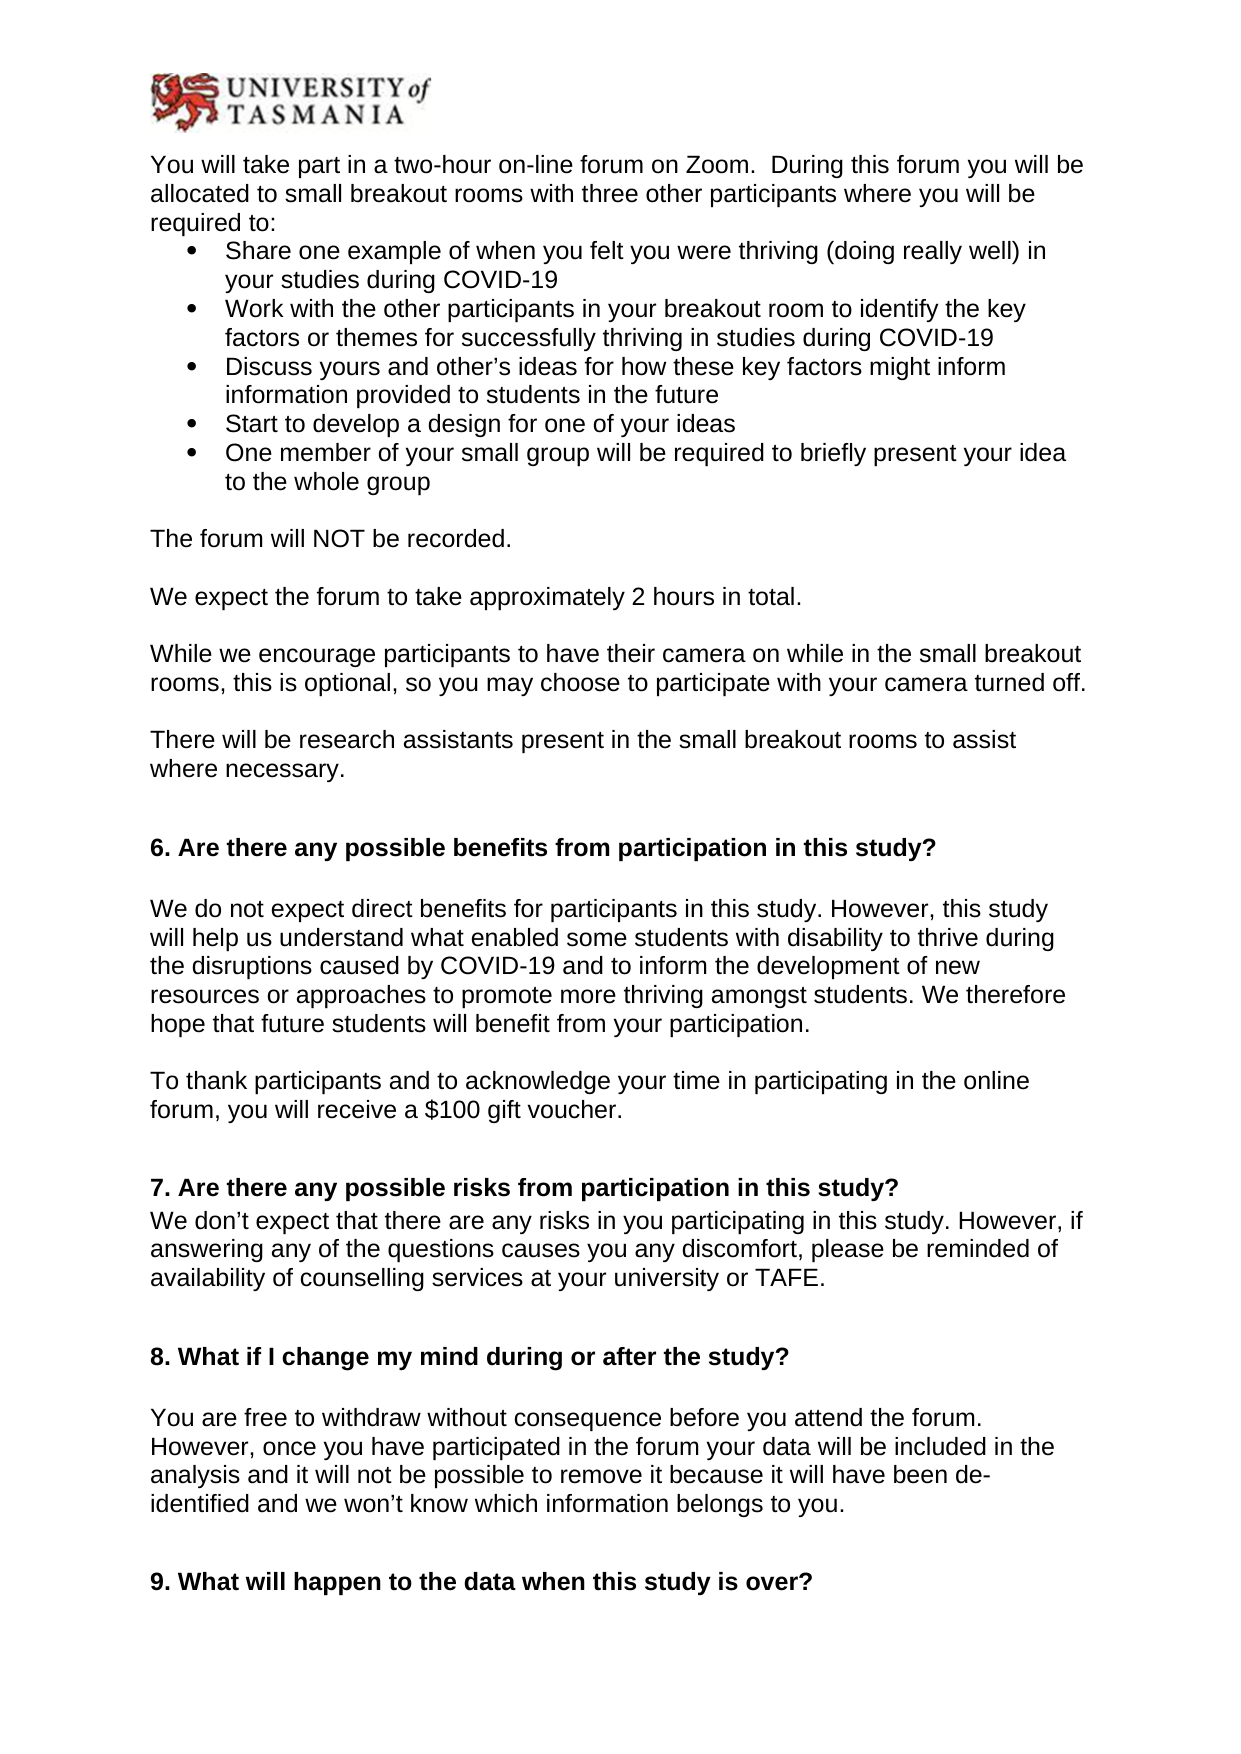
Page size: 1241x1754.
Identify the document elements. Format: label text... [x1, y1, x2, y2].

list Start to develop a design for one of your ideas [187, 409, 1090, 438]
list Work with the other participants in your breakout room to identify the key factors or themes for successfully thriving in studies during COVID-19 [187, 294, 1090, 351]
text There will be research assistants present in the small breakout rooms to assist where necessary. [150, 726, 1090, 783]
text The forum will NOT be recorded. [150, 524, 1090, 553]
list One member of your small group will be required to briefly present your idea to the whole group [187, 438, 1090, 496]
text We don’t expect that there are any risks in you participating in this study. However, if answering any of the questions causes you any discomfort, please be reminded of availability of counselling services at your university or TAFE. [150, 1206, 1090, 1292]
text You will take part in a two-hour on-line forum on Zoom. During this forum you will be allocated to small breakout rooms with three other participants where you will be required to: [150, 150, 1090, 236]
subtitle 7. Are there any possible risks from participation in this study? [150, 1173, 1090, 1202]
subtitle 6. Are there any possible benefits from participation in this study? [150, 833, 1090, 861]
subtitle 9. What will happen to the data when this study is over? [150, 1567, 1090, 1596]
text We expect the forum to take approximately 2 hours in total. [150, 582, 1090, 611]
text We do not expect direct benefits for participants in this study. However, this study will help us understand what enabled some students with disability to thrive during the disruptions caused by COVID-19 and to inform the development of new resources or approaches to promote more thriving amongst students. We therefore hope that future students will benefit from your participation. [150, 865, 1090, 1037]
list Share one example of when you felt you were thriving (doing really well) in your studies during COVID-19 [187, 236, 1090, 294]
subtitle 8. What if I change my mind during or after the study? [150, 1342, 1090, 1370]
picture [150, 73, 432, 133]
text To thank participants and to acknowledge your time in participating in the online forum, you will receive a $100 gift voucher. [150, 1066, 1090, 1124]
list Discuss yours and other’s ideas for how these key factors might inform information provided to students in the future [187, 351, 1090, 409]
text You are free to withdraw without consequence before you attend the forum. However, once you have participated in the forum your data will be included in the analysis and it will not be possible to remove it because it will have been de-identified and we won’t know which information belongs to you. [150, 1403, 1090, 1518]
text While we encourage participants to have their camera on while in the small breakout rooms, this is optional, so you may choose to participate with your camera turned off. [150, 639, 1090, 697]
